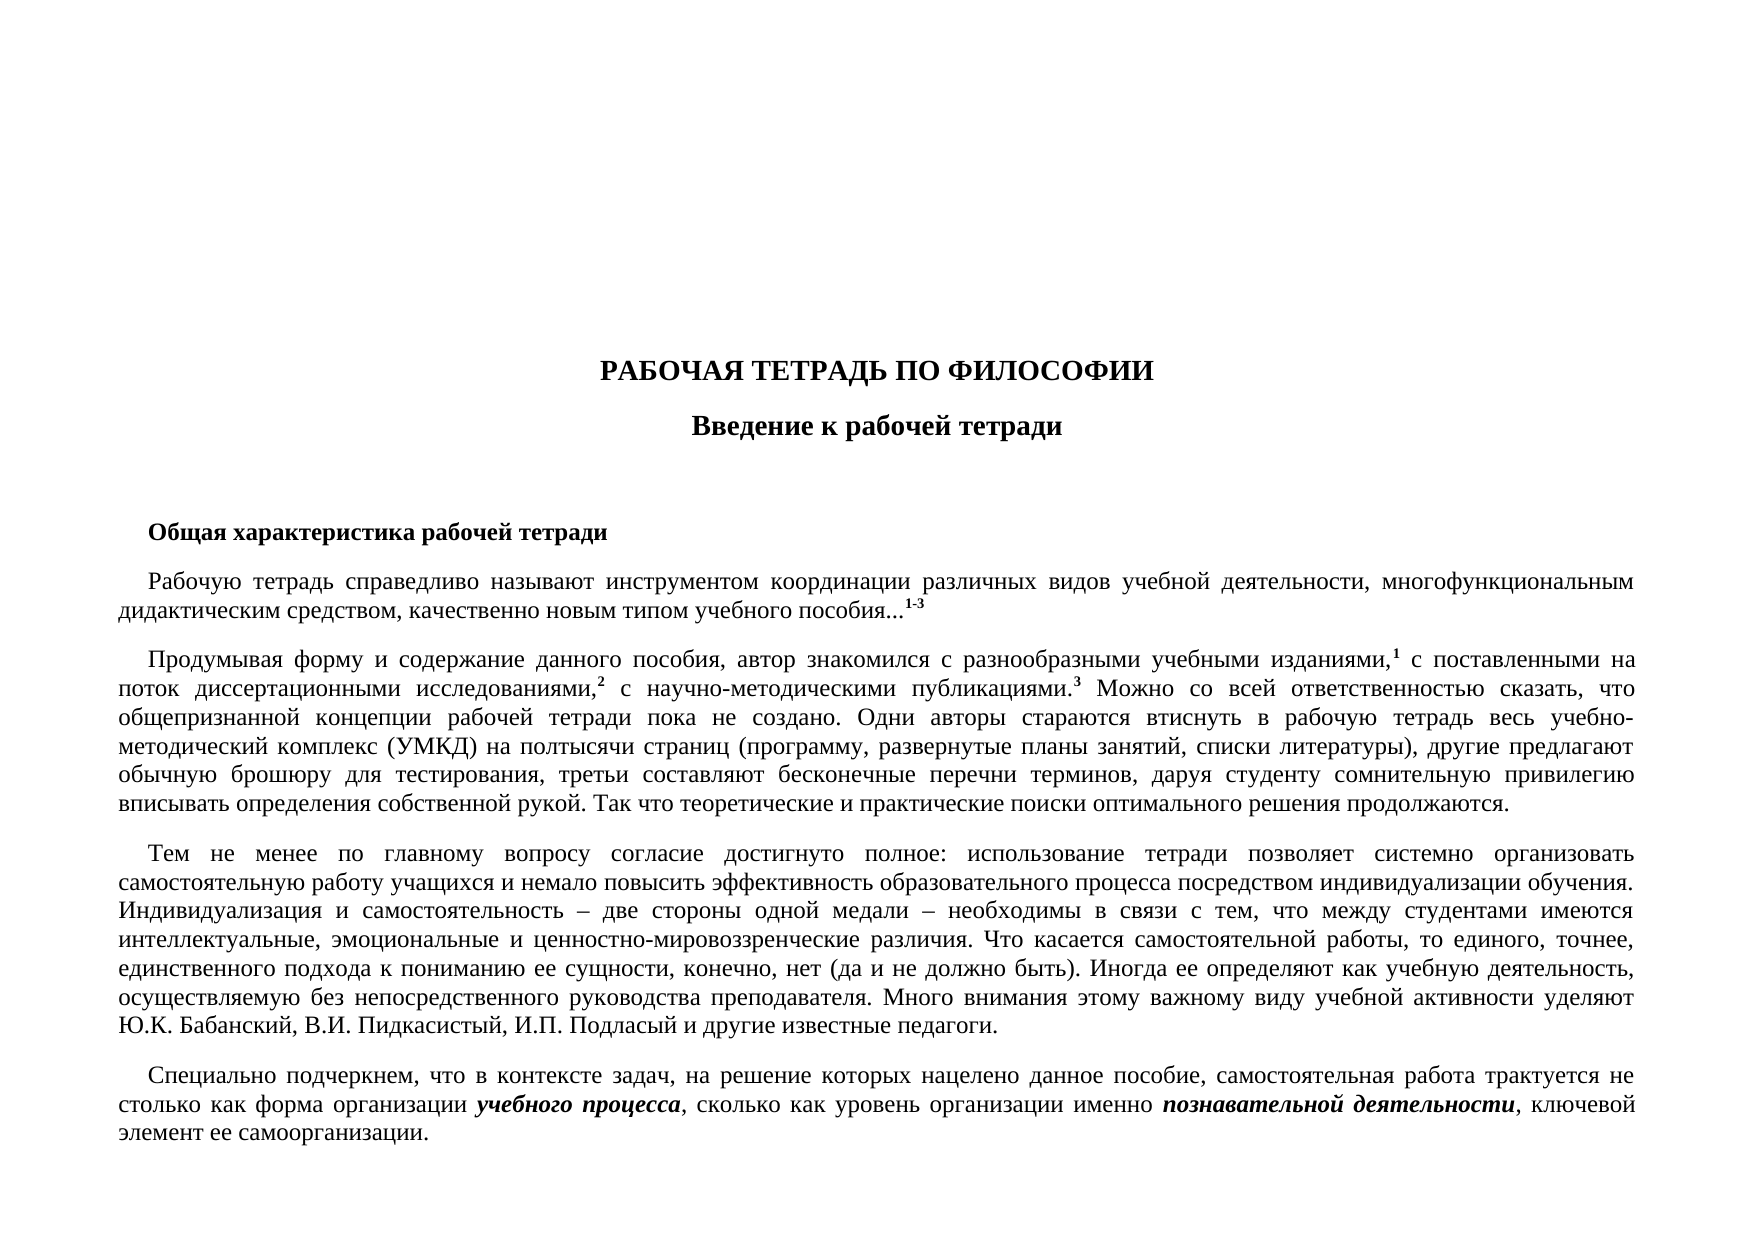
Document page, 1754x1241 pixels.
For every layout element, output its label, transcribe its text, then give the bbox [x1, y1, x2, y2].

text Общая характеристика рабочей тетради [118, 517, 1636, 545]
text Специально подчеркнем, что в контексте задач, на решение которых нацелено данное пособие, самостоятельная работа трактуется не столько как форма организации учебного процесса, сколько как уровень организации именно познавательной деятельности, ключевой элемент ее самоорганизации. [118, 1060, 1636, 1146]
text Введение к рабочей тетради [118, 408, 1636, 441]
text Продумывая форму и содержание данного пособия, автор знакомился с разнообразными учебными изданиями,1 с поставленными на поток диссертационными исследованиями,2 с научно-методическими публикациями.3 Можно со всей ответственностью сказать, что общепризнанной концепции рабочей тетради пока не создано. Одни авторы стараются втиснуть в рабочую тетрадь весь учебно-методический комплекс (УМКД) на полтысячи страниц (программу, развернутые планы занятий, списки литературы), другие предлагают обычную брошюру для тестирования, третьи составляют бесконечные перечни терминов, даруя студенту сомнительную привилегию вписывать определения собственной рукой. Так что теоретические и практические поиски оптимального решения продолжаются. [118, 644, 1636, 817]
text РАБОЧАЯ ТЕТРАДЬ ПО ФИЛОСОФИИ [118, 353, 1636, 387]
text Тем не менее по главному вопросу согласие достигнуто полное: использование тетради позволяет системно организовать самостоятельную работу учащихся и немало повысить эффективность образовательного процесса посредством индивидуализации обучения. Индивидуализация и самостоятельность – две стороны одной медали – необходимы в связи с тем, что между студентами имеются интеллектуальные, эмоциональные и ценностно-мировоззренческие различия. Что касается самостоятельной работы, то единого, точнее, единственного подхода к пониманию ее сущности, конечно, нет (да и не должно быть). Иногда ее определяют как учебную деятельность, осуществляемую без непосредственного руководства преподавателя. Много внимания этому важному виду учебной активности уделяют Ю.К. Бабанский, В.И. Пидкасистый, И.П. Подласый и другие известные педагоги. [118, 838, 1636, 1039]
text Рабочую тетрадь справедливо называют инструментом координации различных видов учебной деятельности, многофункциональным дидактическим средством, качественно новым типом учебного пособия...1-3 [118, 566, 1636, 624]
